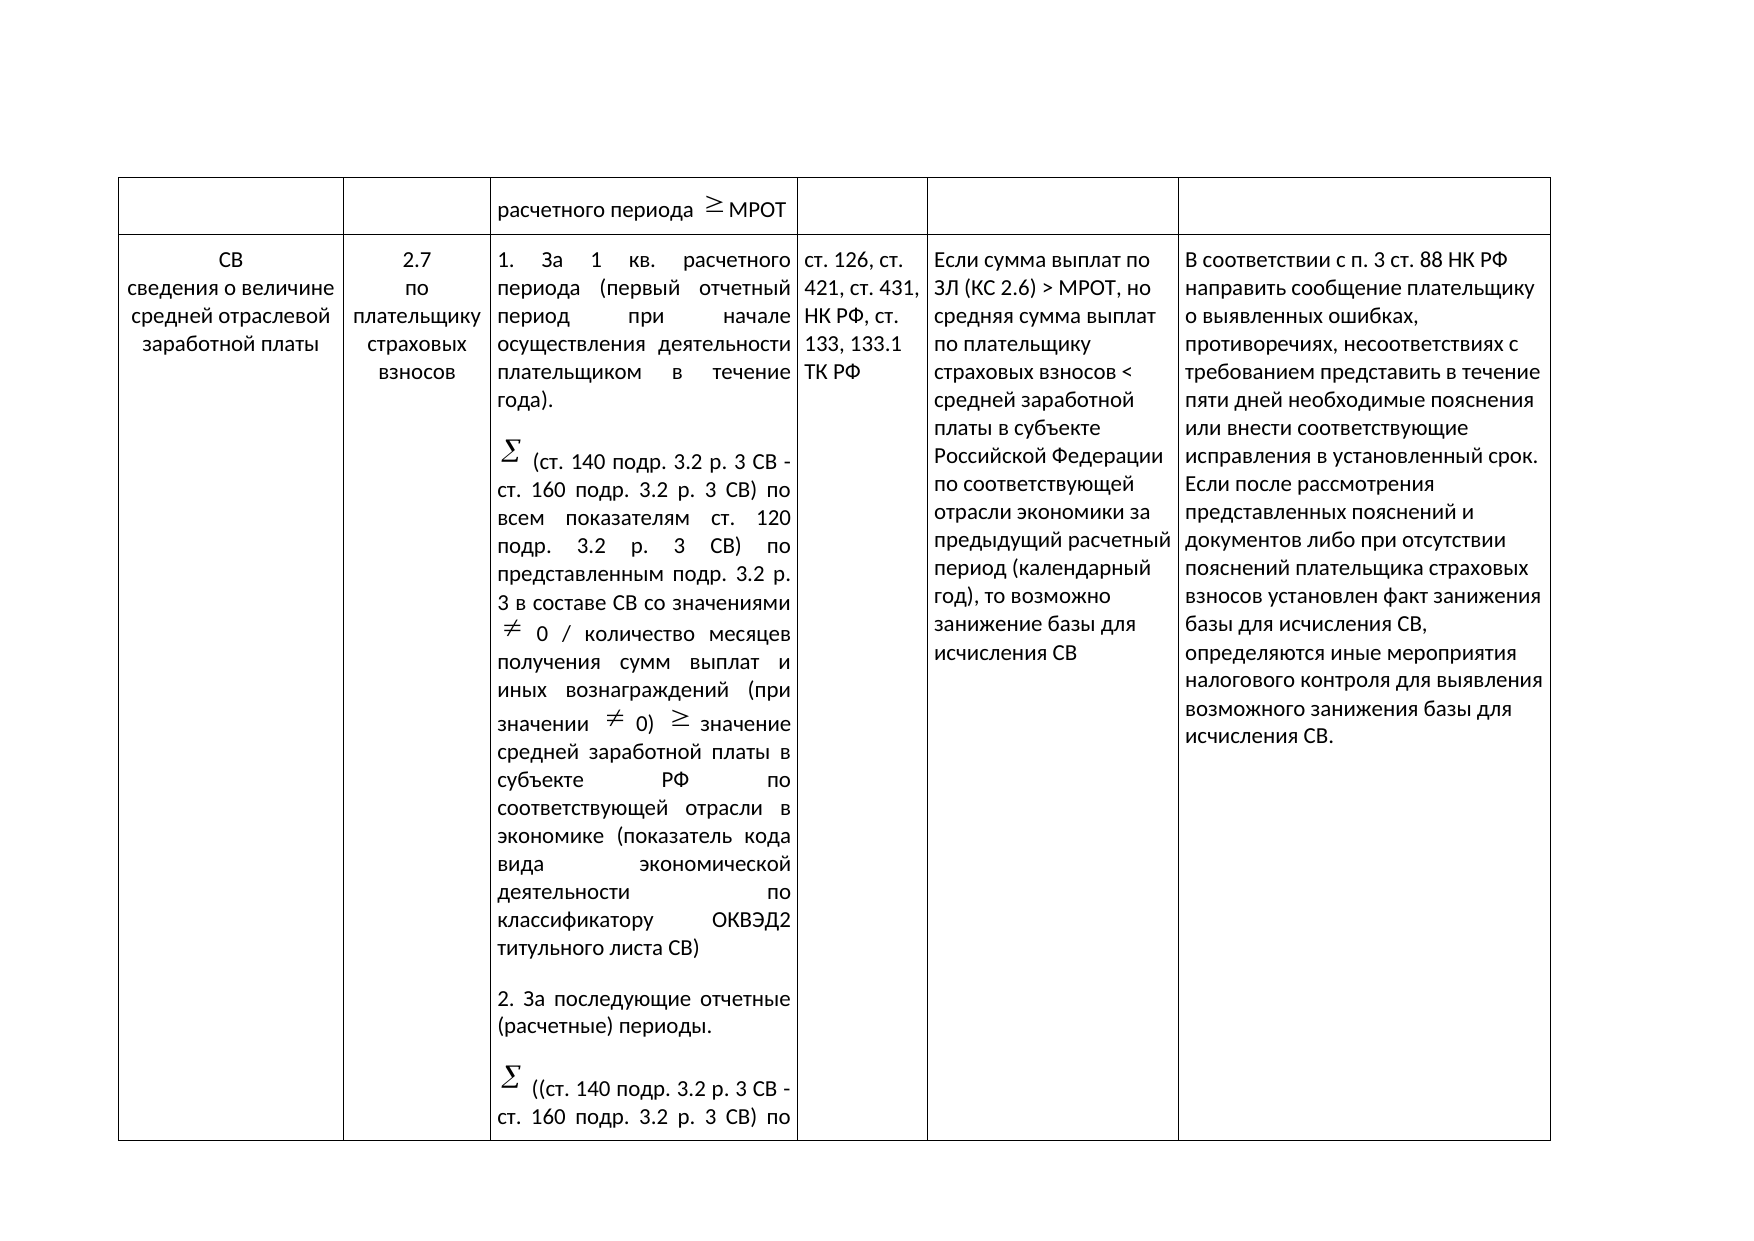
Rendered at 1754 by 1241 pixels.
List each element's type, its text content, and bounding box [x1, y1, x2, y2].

table_cell 2.7 по плательщику страховых взносов [344, 235, 490, 1140]
table_cell Если сумма выплат по ЗЛ (КС 2.6) > МРОТ, но средняя сумма выплат по плательщику страховых взносов < средней заработной платы в субъекте Российской Федерации по соответствующей отрасли экономики за предыдущий расчетный период (календарный год), то возможно занижение базы для исчисления СВ [928, 235, 1178, 1140]
table_cell ст. 126, ст. 421, ст. 431, НК РФ, ст. 133, 133.1 ТК РФ [798, 235, 927, 1140]
table_cell СВ сведения о величине средней отраслевой заработной платы [119, 235, 343, 1140]
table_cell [491, 178, 797, 234]
table_cell 1. За 1 кв. расчетного периода (первый отчетный период при начале осуществления деятельности плательщиком в течение года). [491, 235, 797, 424]
table_cell 2. За последующие отчетные (расчетные) периоды. [491, 972, 797, 1050]
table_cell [491, 1050, 797, 1140]
table_cell (ст. 140 подр. 3.2 р. 3 СВ - ст. 160 подр. 3.2 р. 3 СВ) по всем показателям ст. 120 подр. 3.2 р. 3 СВ) по представленным подр. 3.2 р. 3 в составе СВ со значениями 0 / количество месяцев получения сумм выплат и иных вознаграждений (при значении 0) значение средней заработной платы в субъекте РФ по соответствующей отрасли в экономике (показатель кода вида экономической деятельности по классификатору ОКВЭД2 титульного листа СВ) [491, 424, 797, 972]
